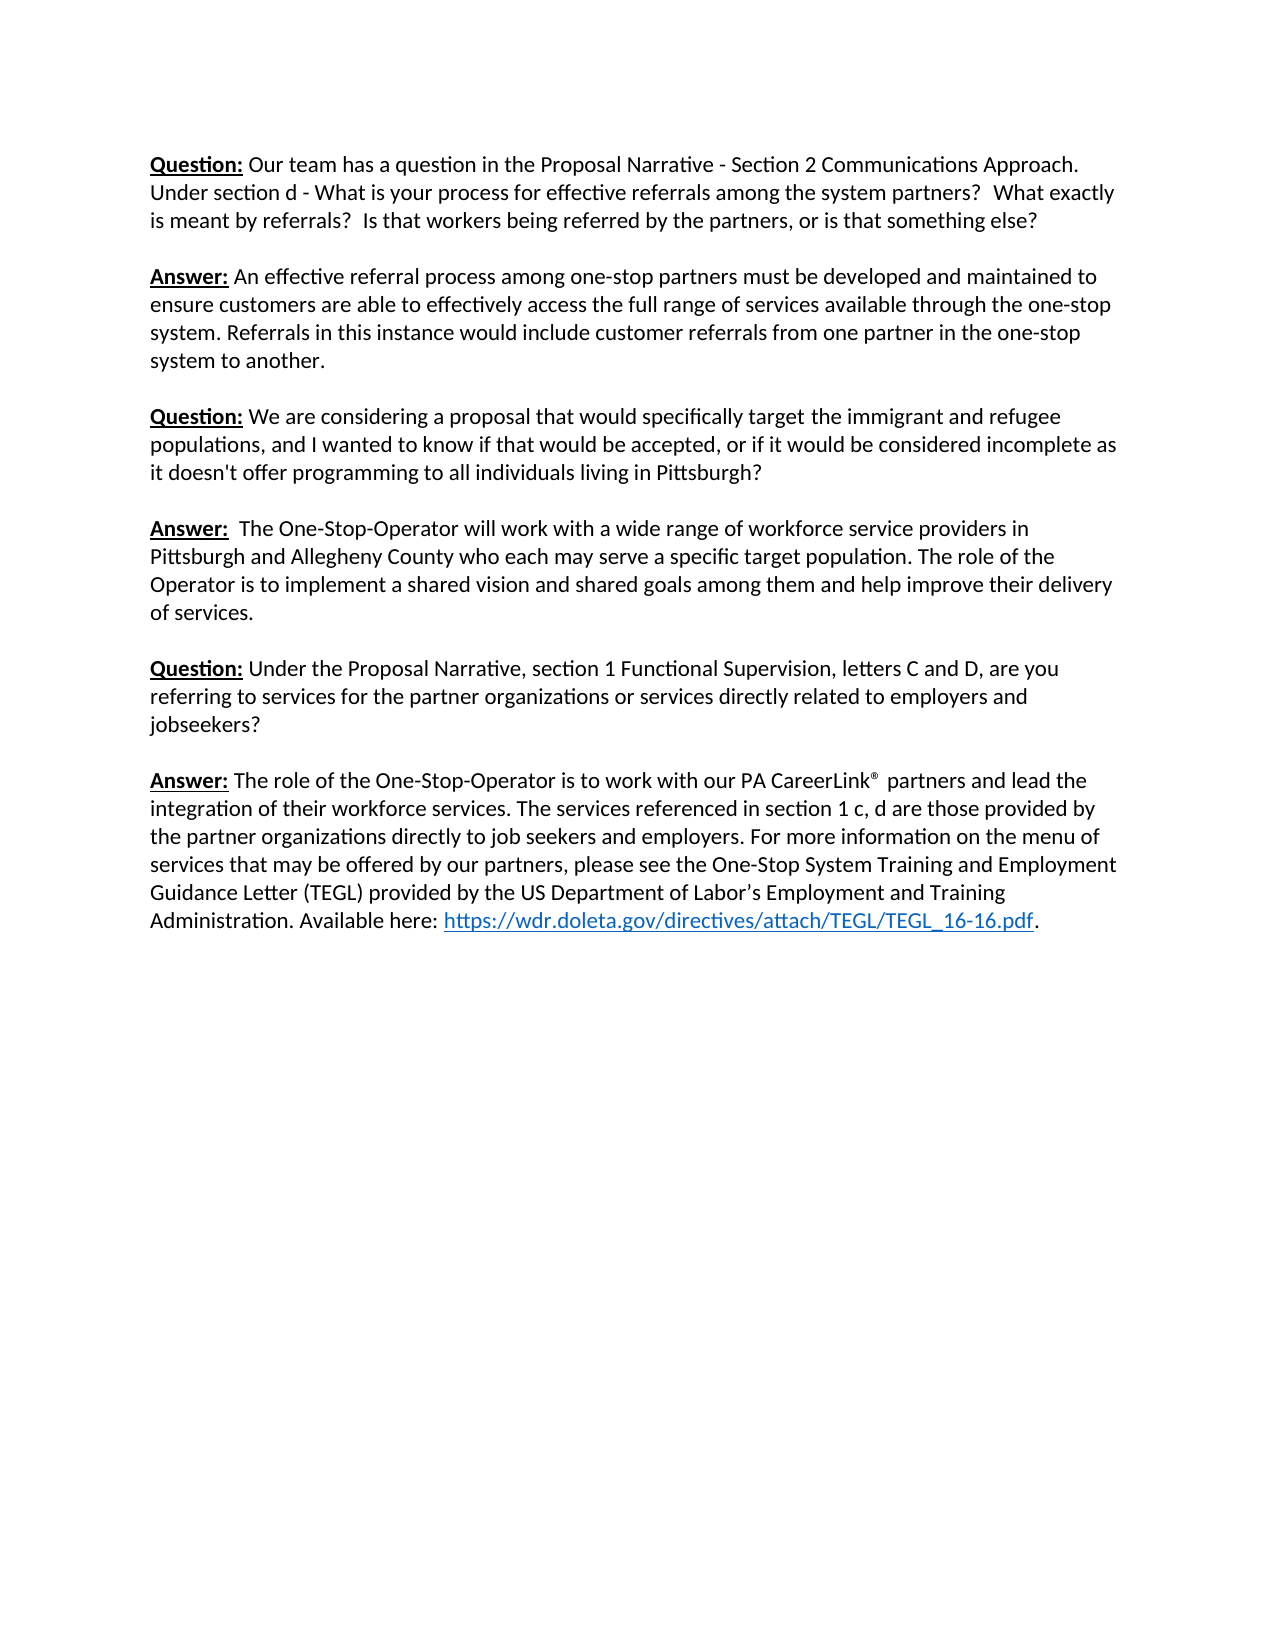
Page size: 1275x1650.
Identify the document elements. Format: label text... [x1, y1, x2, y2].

text Question: Under the Proposal Narrative, section 1 Functional Supervision, letters C and D, are you referring to services for the partner organizations or services directly related to employers and jobseekers? [150, 654, 1125, 738]
text Answer: An effective referral process among one-stop partners must be developed and maintained to ensure customers are able to effectively access the full range of services available through the one-stop system. Referrals in this instance would include customer referrals from one partner in the one-stop system to another. [150, 262, 1125, 374]
text Question: We are considering a proposal that would specifically target the immigrant and refugee populations, and I wanted to know if that would be accepted, or if it would be considered incomplete as it doesn't offer programming to all individuals living in Pittsburgh? [150, 402, 1125, 486]
text Answer: The role of the One-Stop-Operator is to work with our PA CareerLink® partners and lead the integration of their workforce services. The services referenced in section 1 c, d are those provided by the partner organizations directly to job seekers and employers. For more information on the menu of services that may be offered by our partners, please see the One-Stop System Training and Employment Guidance Letter (TEGL) provided by the US Department of Labor’s Employment and Training Administration. Available here: https://wdr.doleta.gov/directives/attach/TEGL/TEGL_16-16.pdf. [150, 766, 1125, 934]
text Answer: The One-Stop-Operator will work with a wide range of workforce service providers in Pittsburgh and Allegheny County who each may serve a specific target population. The role of the Operator is to implement a shared vision and shared goals among them and help improve their delivery of services. [150, 514, 1125, 626]
text Question: Our team has a question in the Proposal Narrative - Section 2 Communications Approach. Under section d - What is your process for effective referrals among the system partners? What exactly is meant by referrals? Is that workers being referred by the partners, or is that something else? [150, 150, 1125, 234]
